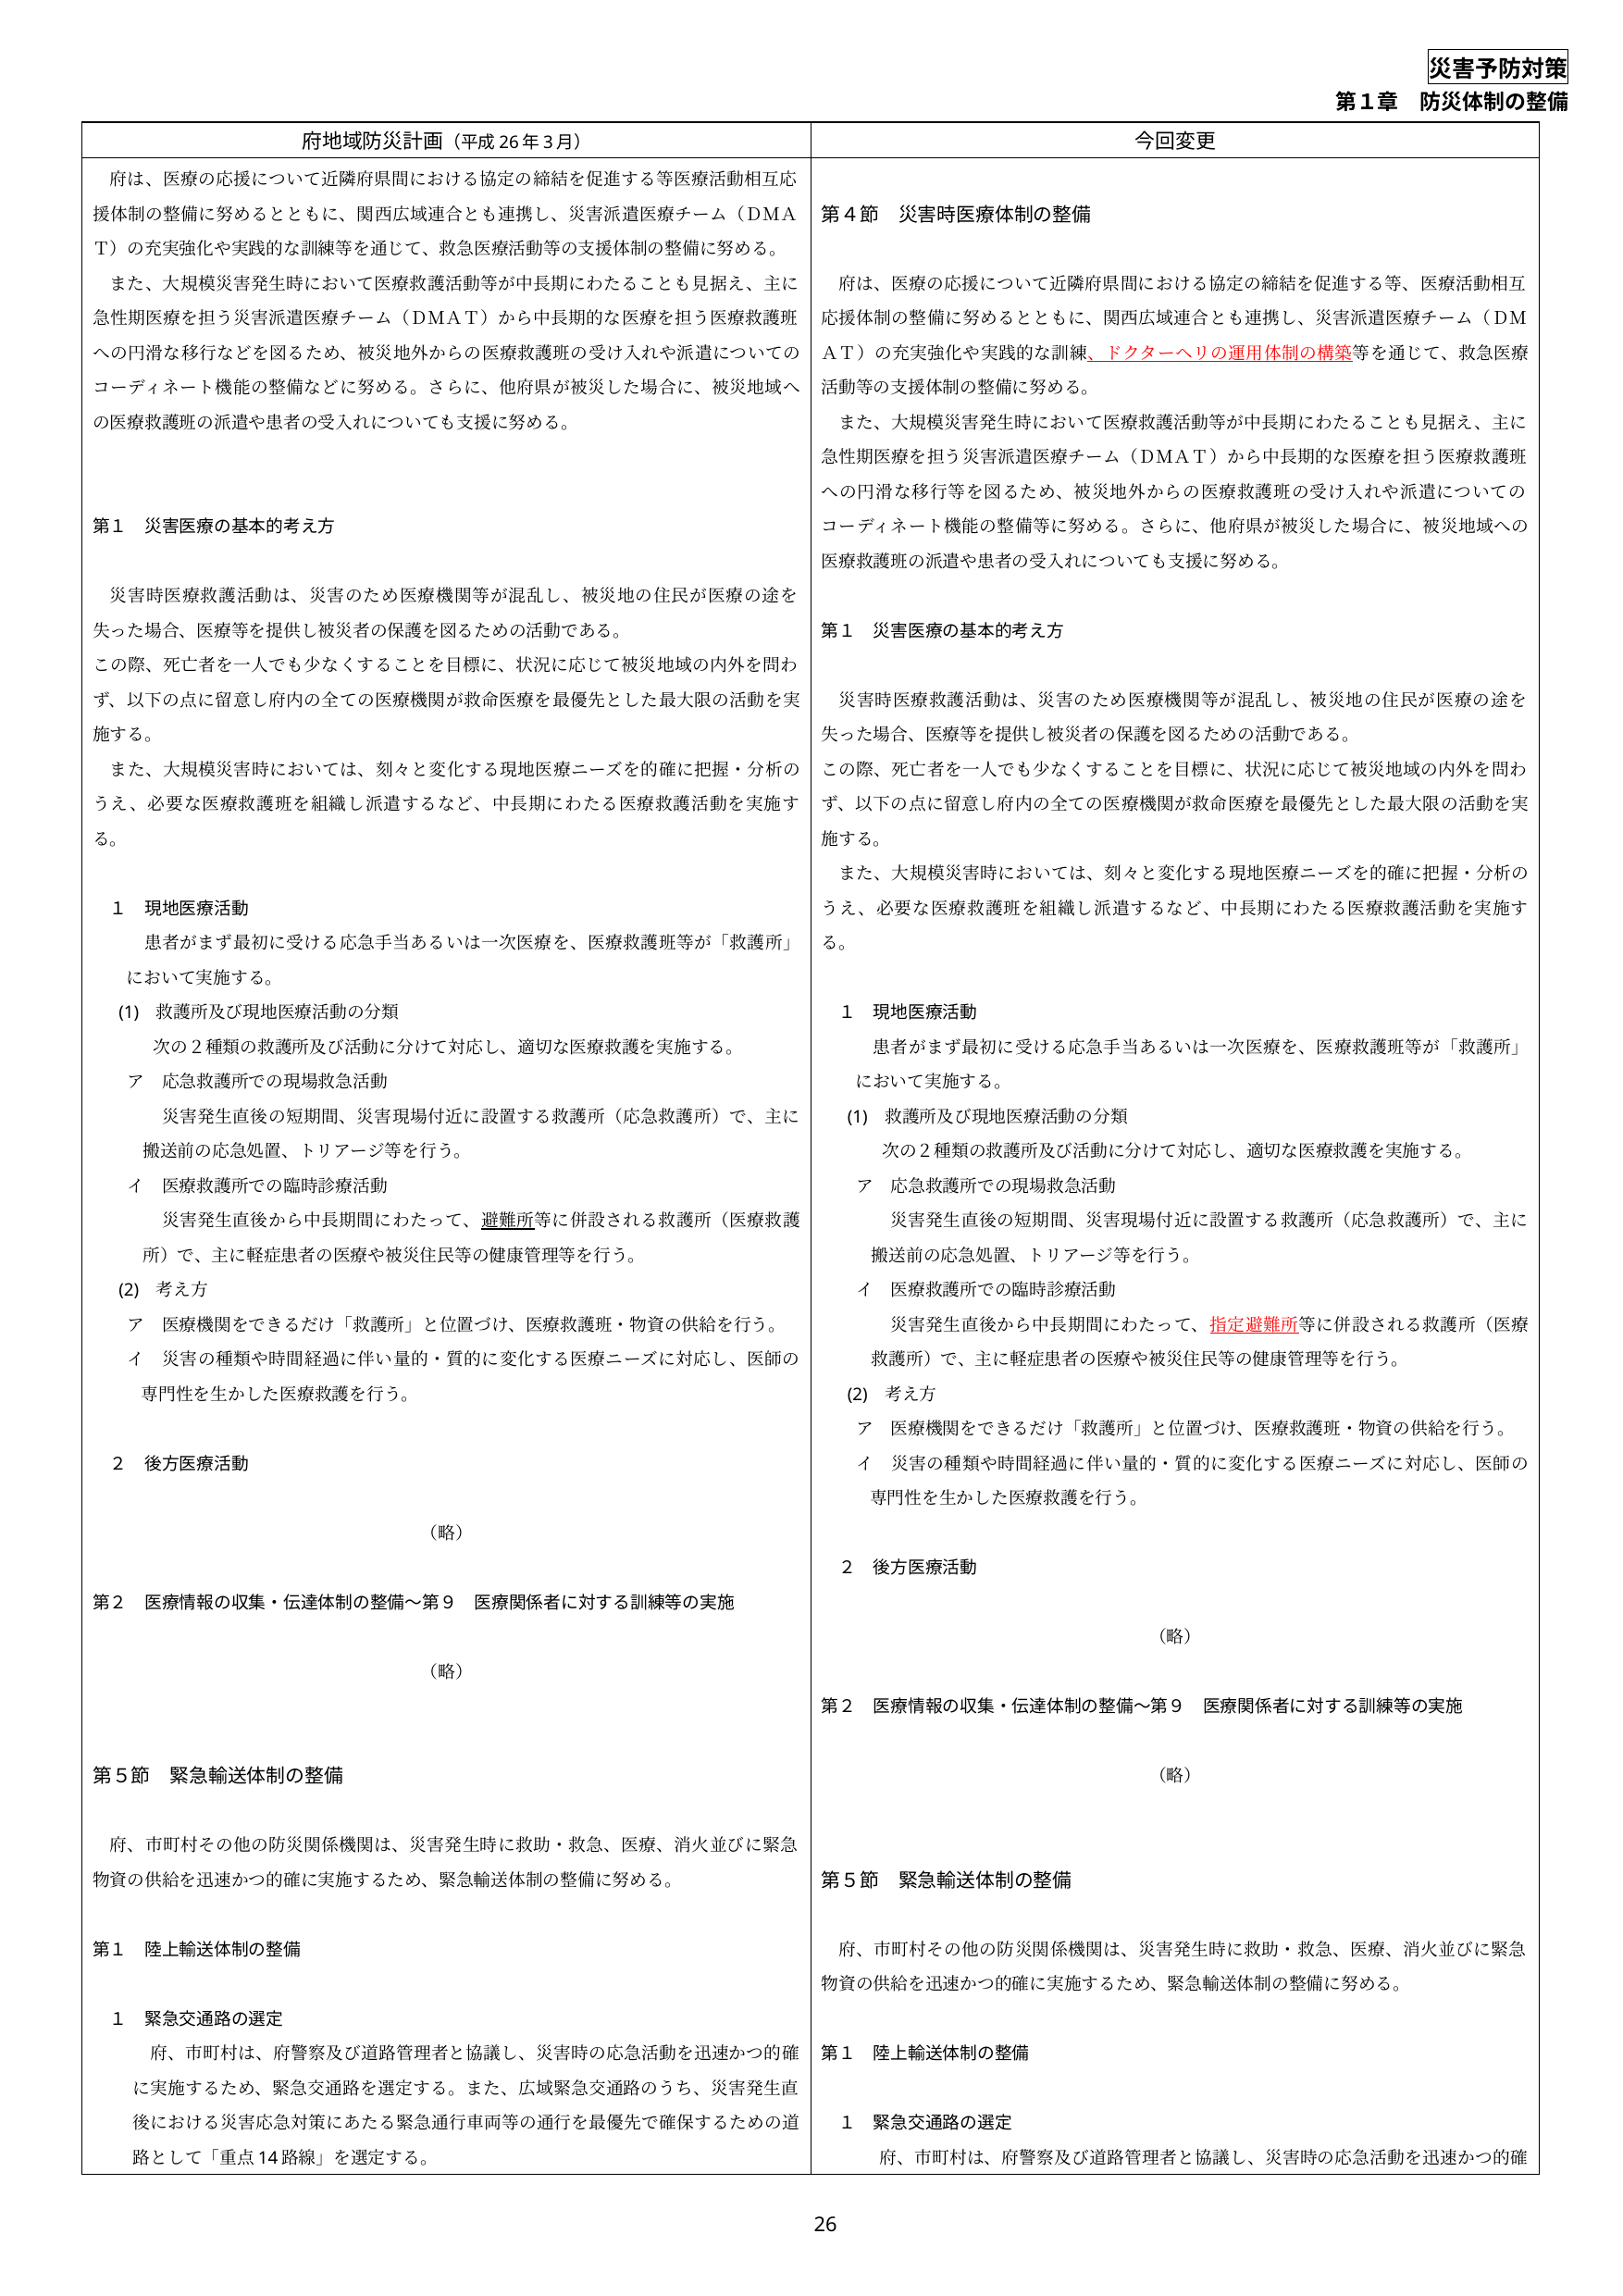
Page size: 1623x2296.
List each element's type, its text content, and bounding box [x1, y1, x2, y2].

table_header 今回変更 [812, 123, 1539, 157]
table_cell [812, 158, 1539, 2174]
table_header 府地域防災計画（平成26年3月） [82, 123, 811, 157]
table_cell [82, 158, 811, 2174]
